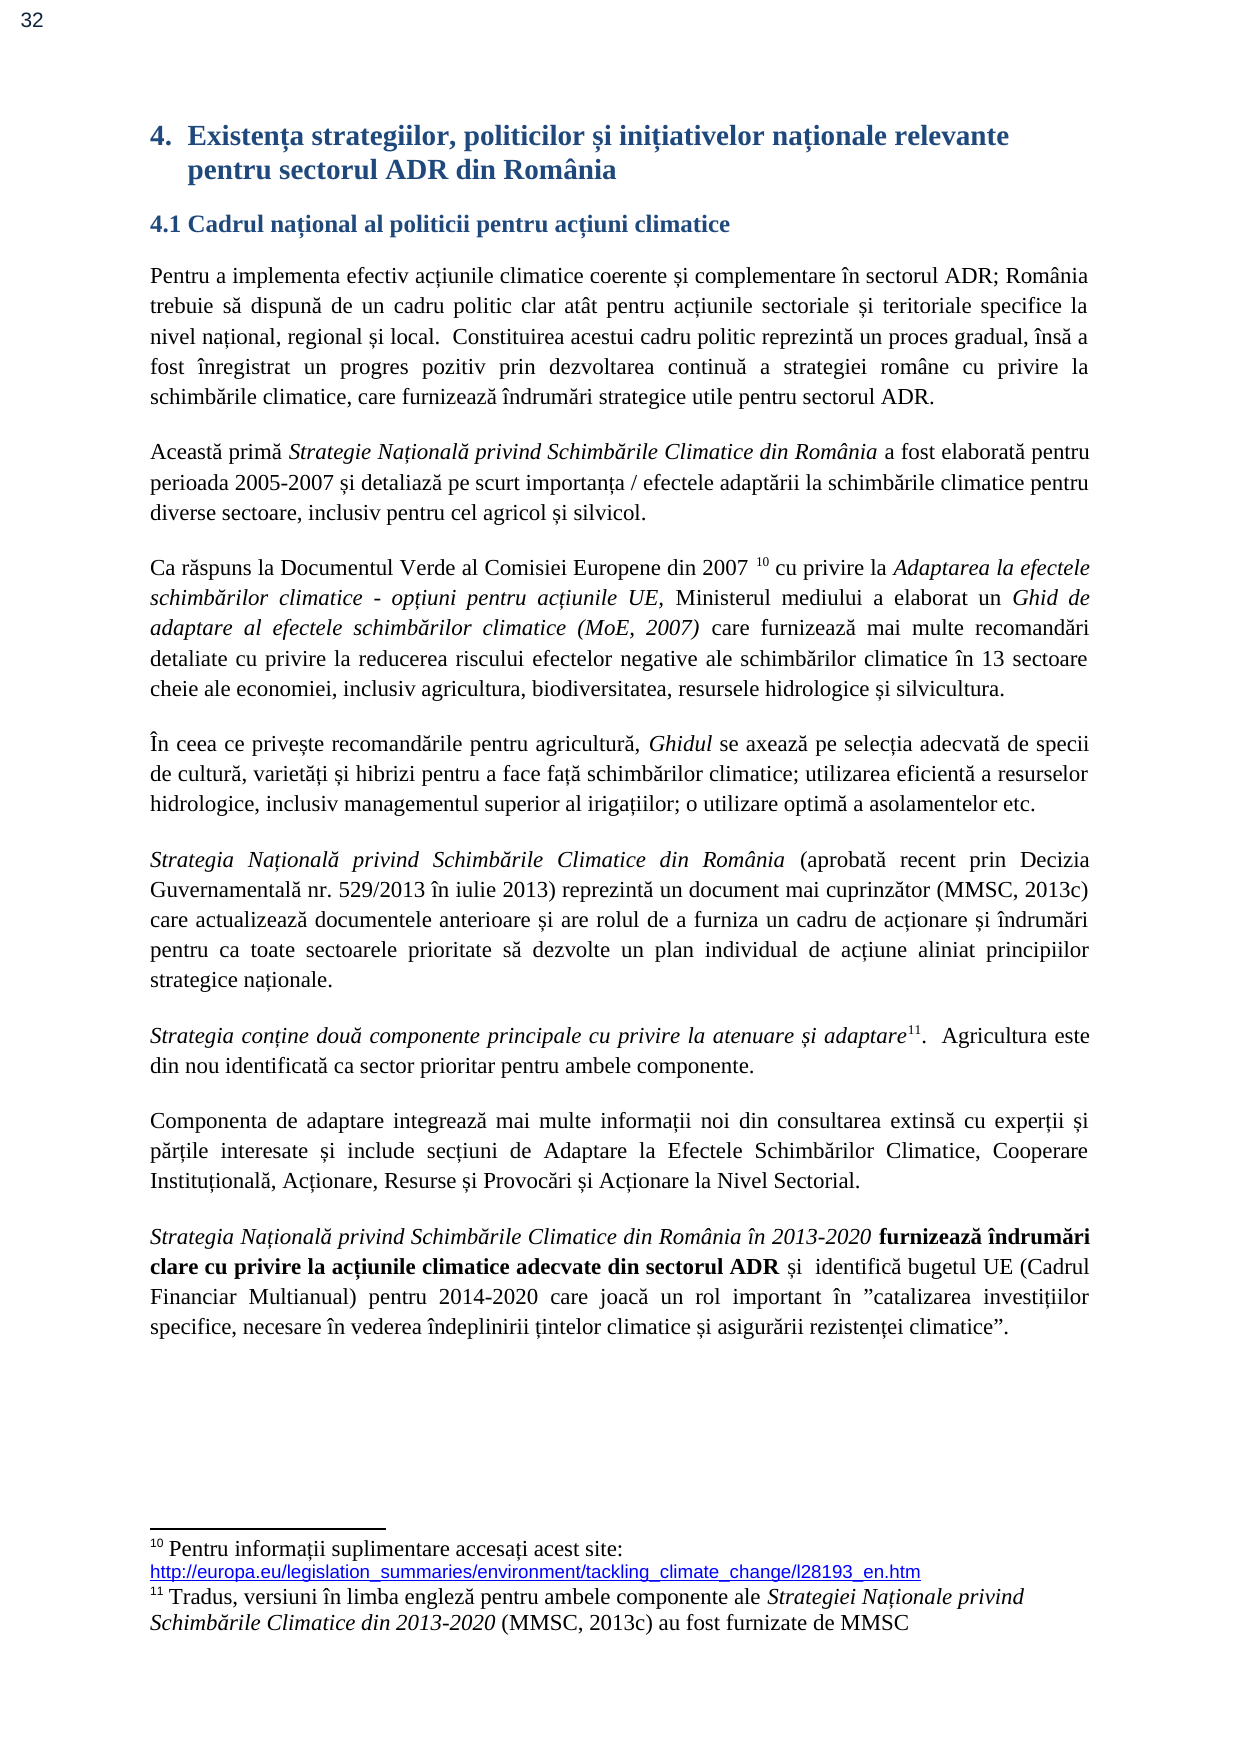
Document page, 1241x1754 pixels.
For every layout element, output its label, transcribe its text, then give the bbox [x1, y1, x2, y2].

text În ceea ce privește recomandările pentru agricultură, Ghidul se axează pe selecția adecvată de specii de cultură, varietăți și hibrizi pentru a face față schimbărilor climatice; utilizarea eficientă a resurselor hidrologice, inclusiv managementul superior al irigațiilor; o utilizare optimă a asolamentelor etc. [150, 730, 1090, 817]
subtitle Cadrul național al politicii pentru acțiuni climatice [150, 209, 1090, 238]
subtitle Existența strategiilor, politicilor și inițiativelor naționale relevante pentru sectorul ADR din România [150, 118, 1090, 186]
text Strategia Națională privind Schimbările Climatice din România (aprobată recent prin Decizia Guvernamentală nr. 529/2013 în iulie 2013) reprezintă un document mai cuprinzător (MMSC, 2013c) care actualizează documentele anterioare și are rolul de a furniza un cadru de acționare și îndrumări pentru ca toate sectoarele prioritate să dezvolte un plan individual de acțiune aliniat principiilor strategice naționale. [150, 846, 1090, 993]
text Pentru a implementa efectiv acțiunile climatice coerente și complementare în sectorul ADR; România trebuie să dispună de un cadru politic clar atât pentru acțiunile sectoriale și teritoriale specifice la nivel național, regional și local. Constituirea acestui cadru politic reprezintă un proces gradual, însă a fost înregistrat un progres pozitiv prin dezvoltarea continuă a strategiei române cu privire la schimbările climatice, care furnizează îndrumări strategice utile pentru sectorul ADR. [150, 262, 1090, 409]
text Strategia conține două componente principale cu privire la atenuare și adaptare. Agricultura este din nou identificată ca sector prioritar pentru ambele componente. [150, 1022, 1090, 1078]
text Această primă Strategie Națională privind Schimbările Climatice din România a fost elaborată pentru perioada 2005-2007 și detaliază pe scurt importanța / efectele adaptării la schimbările climatice pentru diverse sectoare, inclusiv pentru cel agricol și silvicol. [150, 438, 1090, 525]
text Strategia Națională privind Schimbările Climatice din România în 2013-2020 furnizează îndrumări clare cu privire la acțiunile climatice adecvate din sectorul ADR și identifică bugetul UE (Cadrul Financiar Multianual) pentru 2014-2020 care joacă un rol important în ”catalizarea investițiilor specifice, necesare în vederea îndeplinirii țintelor climatice și asigurării rezistenței climatice”. [150, 1223, 1090, 1340]
text Ca răspuns la Documentul Verde al Comisiei Europene din 2007 cu privire la Adaptarea la efectele schimbărilor climatice - opțiuni pentru acțiunile UE, Ministerul mediului a elaborat un Ghid de adaptare al efectele schimbărilor climatice (MoE, 2007) care furnizează mai multe recomandări detaliate cu privire la reducerea riscului efectelor negative ale schimbărilor climatice în 13 sectoare cheie ale economiei, inclusiv agricultura, biodiversitatea, resursele hidrologice și silvicultura. [150, 554, 1090, 701]
text Componenta de adaptare integrează mai multe informații noi din consultarea extinsă cu experții și părțile interesate și include secțiuni de Adaptare la Efectele Schimbărilor Climatice, Cooperare Instituțională, Acționare, Resurse și Provocări și Acționare la Nivel Sectorial. [150, 1107, 1090, 1194]
